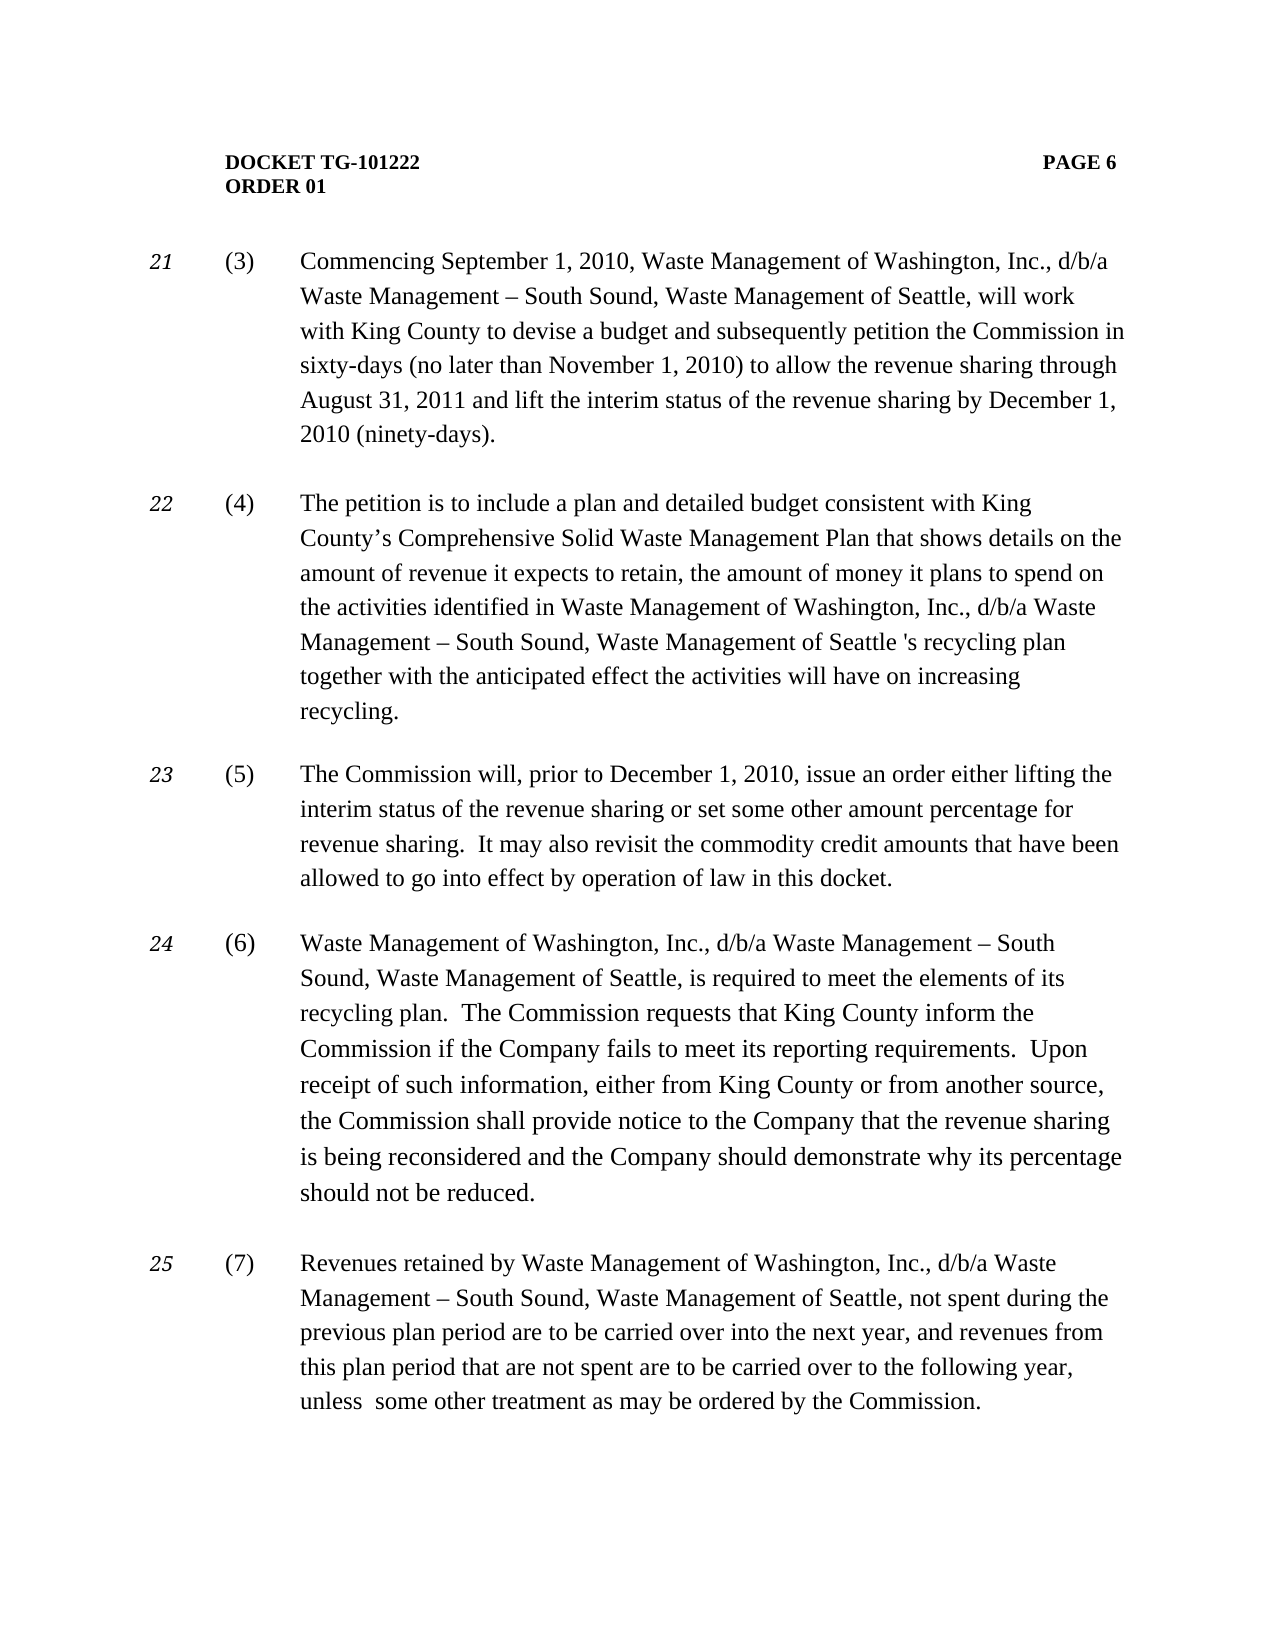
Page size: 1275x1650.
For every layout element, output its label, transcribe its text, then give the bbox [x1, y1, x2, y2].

list (4) The petition is to include a plan and detailed budget consistent with King County’s Comprehensive Solid Waste Management Plan that shows details on the amount of revenue it expects to retain, the amount of money it plans to spend on the activities identified in Waste Management of Washington, Inc., d/b/a Waste Management – South Sound, Waste Management of Seattle 's recycling plan together with the anticipated effect the activities will have on increasing recycling. [150, 488, 1125, 725]
list (3) Commencing September 1, 2010, Waste Management of Washington, Inc., d/b/a Waste Management – South Sound, Waste Management of Seattle, will work with King County to devise a budget and subsequently petition the Commission in sixty-days (no later than November 1, 2010) to allow the revenue sharing through August 31, 2011 and lift the interim status of the revenue sharing by December 1, 2010 (ninety-days). [150, 246, 1125, 448]
list (7) Revenues retained by Waste Management of Washington, Inc., d/b/a Waste Management – South Sound, Waste Management of Seattle, not spent during the previous plan period are to be carried over into the next year, and revenues from this plan period that are not spent are to be carried over to the following year, unless some other treatment as may be ordered by the Commission. [150, 1248, 1125, 1415]
list (5) The Commission will, prior to December 1, 2010, issue an order either lifting the interim status of the revenue sharing or set some other amount percentage for revenue sharing. It may also revisit the commodity credit amounts that have been allowed to go into effect by operation of law in this docket. [150, 759, 1125, 892]
list (6) Waste Management of Washington, Inc., d/b/a Waste Management – South Sound, Waste Management of Seattle, is required to meet the elements of its recycling plan. The Commission requests that King County inform the Commission if the Company fails to meet its reporting requirements. Upon receipt of such information, either from King County or from another source, the Commission shall provide notice to the Company that the revenue sharing is being reconsidered and the Company should demonstrate why its percentage should not be reduced. [150, 927, 1125, 1207]
